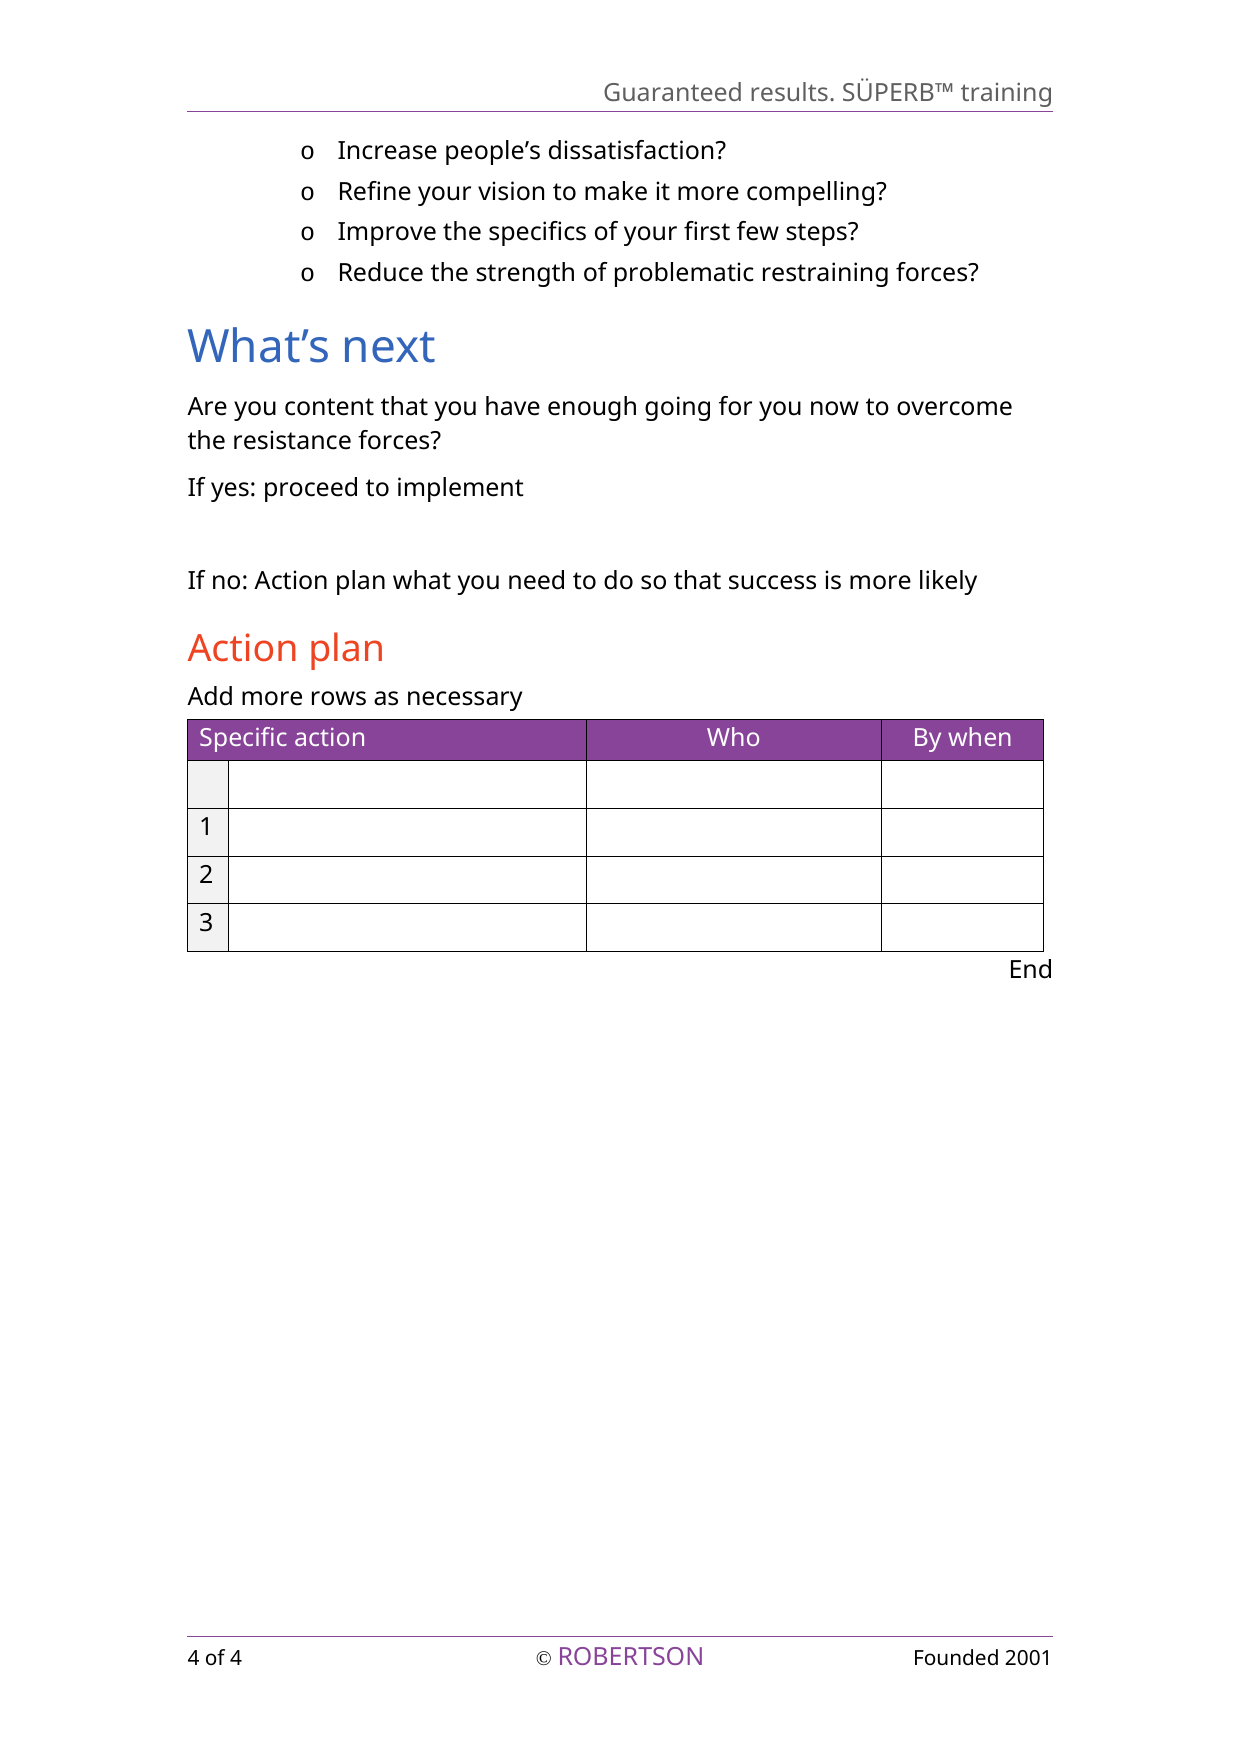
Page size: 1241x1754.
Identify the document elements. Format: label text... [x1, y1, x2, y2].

list Improve the specifics of your first few steps? [300, 214, 1053, 248]
text End [187, 952, 1053, 986]
table_cell [587, 904, 881, 951]
list Refine your vision to make it more compelling? [300, 173, 1053, 208]
table_header Who [587, 720, 881, 760]
table_cell [882, 857, 1043, 903]
table_cell [882, 904, 1043, 951]
table_cell [882, 761, 1043, 808]
table_cell 3 [188, 904, 228, 951]
table_cell 1 [188, 809, 228, 856]
table_cell [188, 761, 228, 808]
subtitle Action plan [187, 621, 1053, 672]
subtitle What’s next [187, 314, 1053, 376]
table_cell [587, 761, 881, 808]
table_cell [882, 809, 1043, 856]
table_cell [229, 809, 586, 856]
table_cell [229, 904, 586, 951]
table_cell [229, 857, 586, 903]
table_cell [229, 761, 586, 808]
text If yes: proceed to implement [187, 469, 1053, 503]
list Reduce the strength of problematic restraining forces? [300, 254, 1053, 289]
table_header Specific action [188, 720, 586, 760]
list Increase people’s dissatisfaction? [300, 133, 1053, 167]
text If no: Action plan what you need to do so that success is more likely [187, 562, 1053, 596]
table_cell 2 [188, 857, 228, 903]
text Add more rows as necessary [187, 679, 1053, 713]
table_cell [587, 809, 881, 856]
table_cell [587, 857, 881, 903]
text Are you content that you have enough going for you now to overcome the resistance forces? [187, 389, 1053, 457]
table_header By when [882, 720, 1043, 760]
